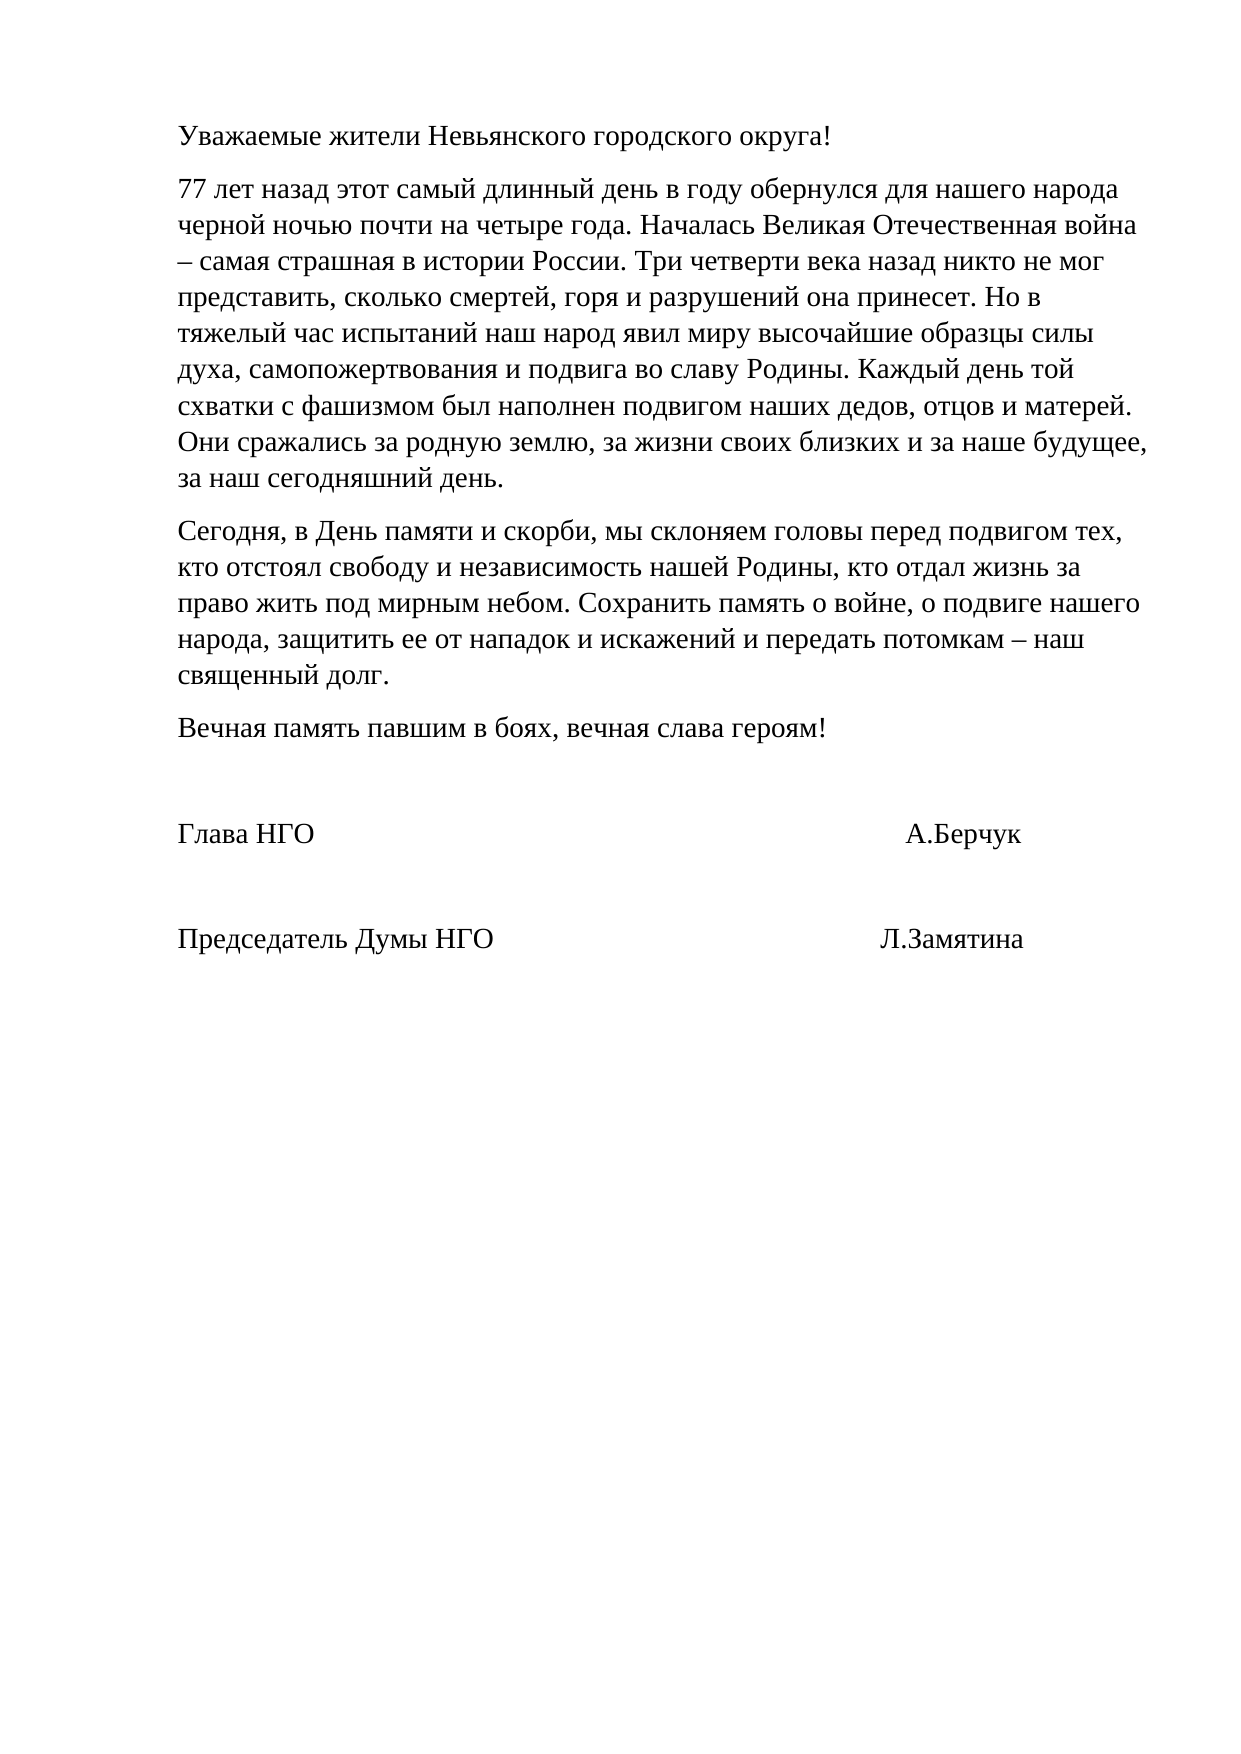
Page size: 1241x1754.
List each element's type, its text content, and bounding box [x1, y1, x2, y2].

text Глава НГО А.Берчук [177, 816, 1152, 849]
text Уважаемые жители Невьянского городского округа! [177, 118, 1152, 152]
text Вечная память павшим в боях, вечная слава героям! [177, 710, 1152, 744]
text Председатель Думы НГО Л.Замятина [177, 922, 1152, 955]
text 77 лет назад этот самый длинный день в году обернулся для нашего народа черной ночью почти на четыре года. Началась Великая Отечественная война – самая страшная в истории России. Три четверти века назад никто не мог представить, сколько смертей, горя и разрушений она принесет. Но в тяжелый час испытаний наш народ явил миру высочайшие образцы силы духа, самопожертвования и подвига во славу Родины. Каждый день той схватки с фашизмом был наполнен подвигом наших дедов, отцов и матерей. Они сражались за родную землю, за жизни своих близких и за наше будущее, за наш сегодняшний день. [177, 171, 1152, 494]
text Сегодня, в День памяти и скорби, мы склоняем головы перед подвигом тех, кто отстоял свободу и независимость нашей Родины, кто отдал жизнь за право жить под мирным небом. Сохранить память о войне, о подвиге нашего народа, защитить ее от нападок и искажений и передать потомкам – наш священный долг. [177, 513, 1152, 691]
